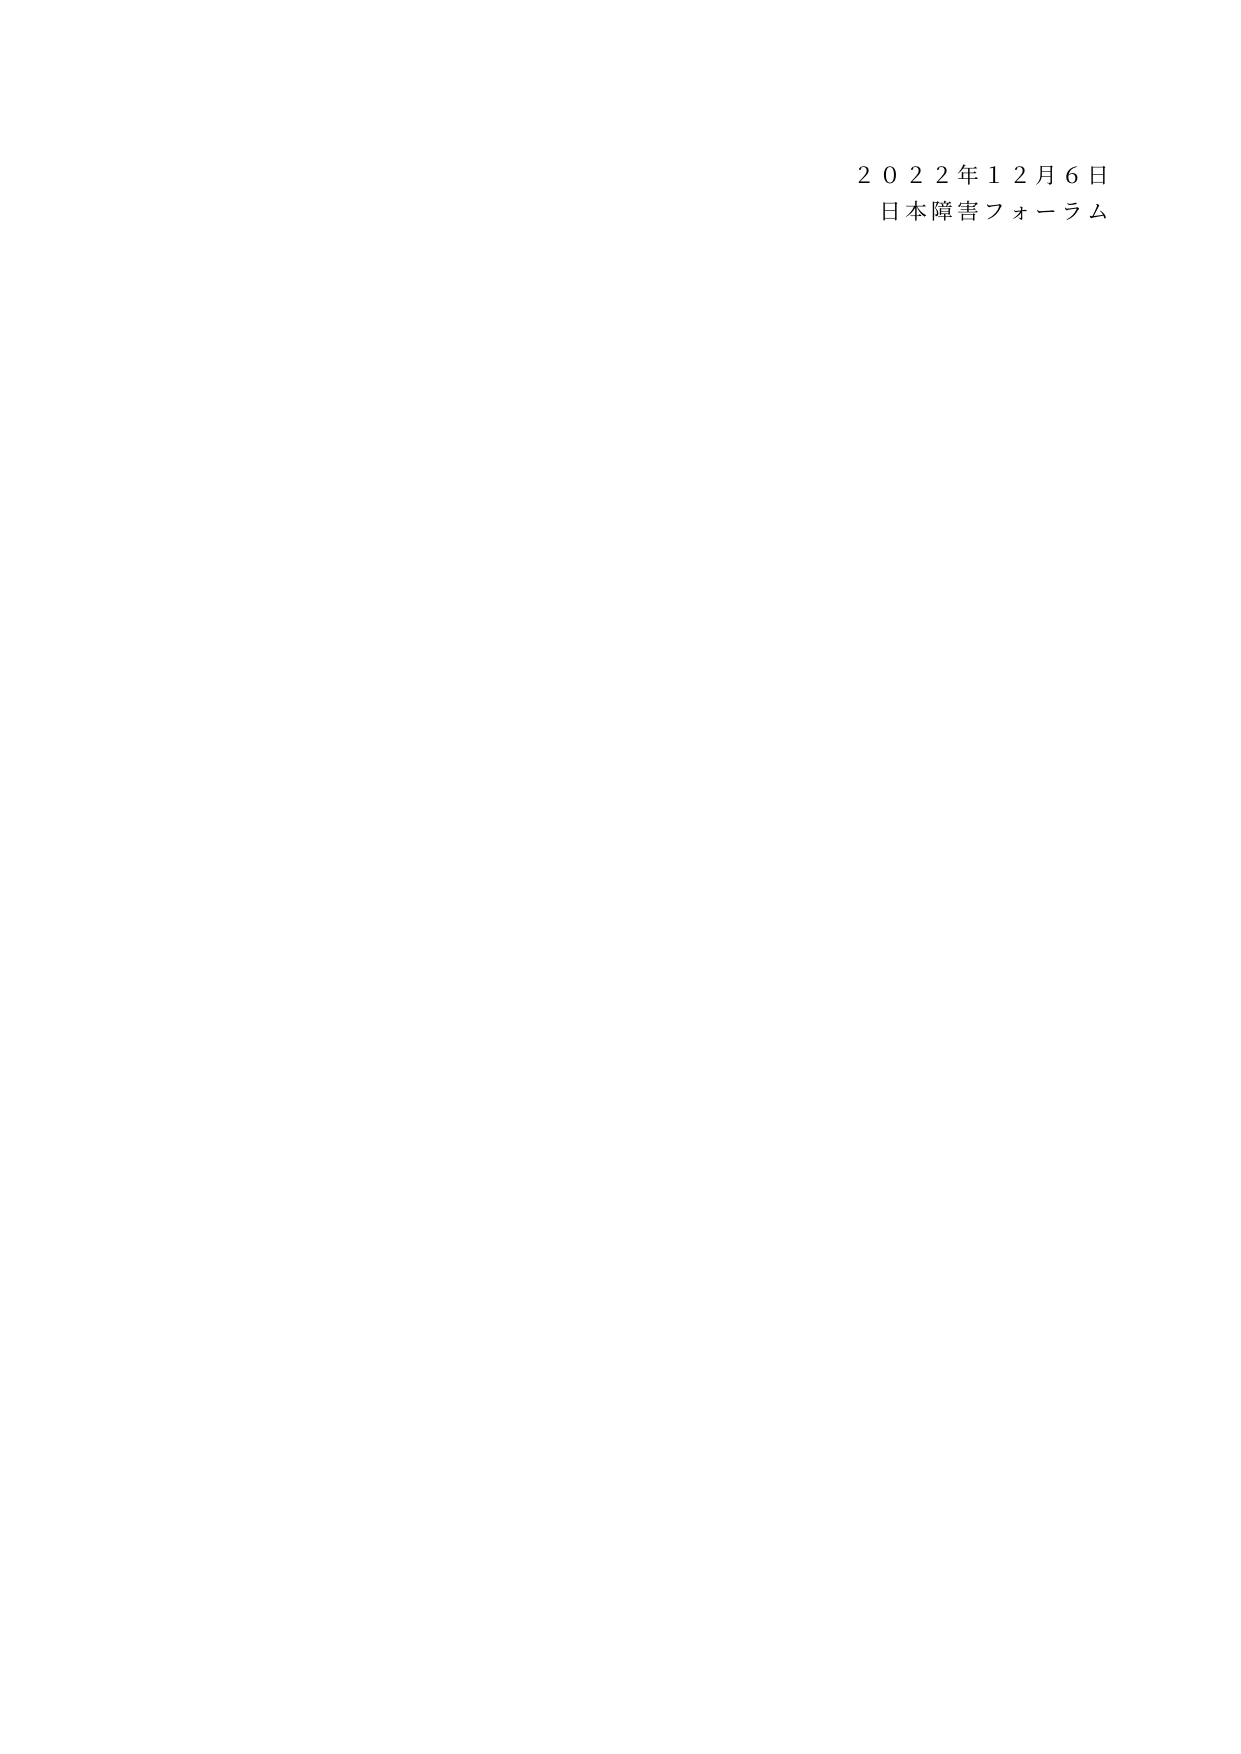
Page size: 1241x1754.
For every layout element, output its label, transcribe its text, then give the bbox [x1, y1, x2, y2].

text 日本障害フォーラム [127, 192, 1113, 228]
text ２０２２年１２月６日 [127, 156, 1113, 192]
